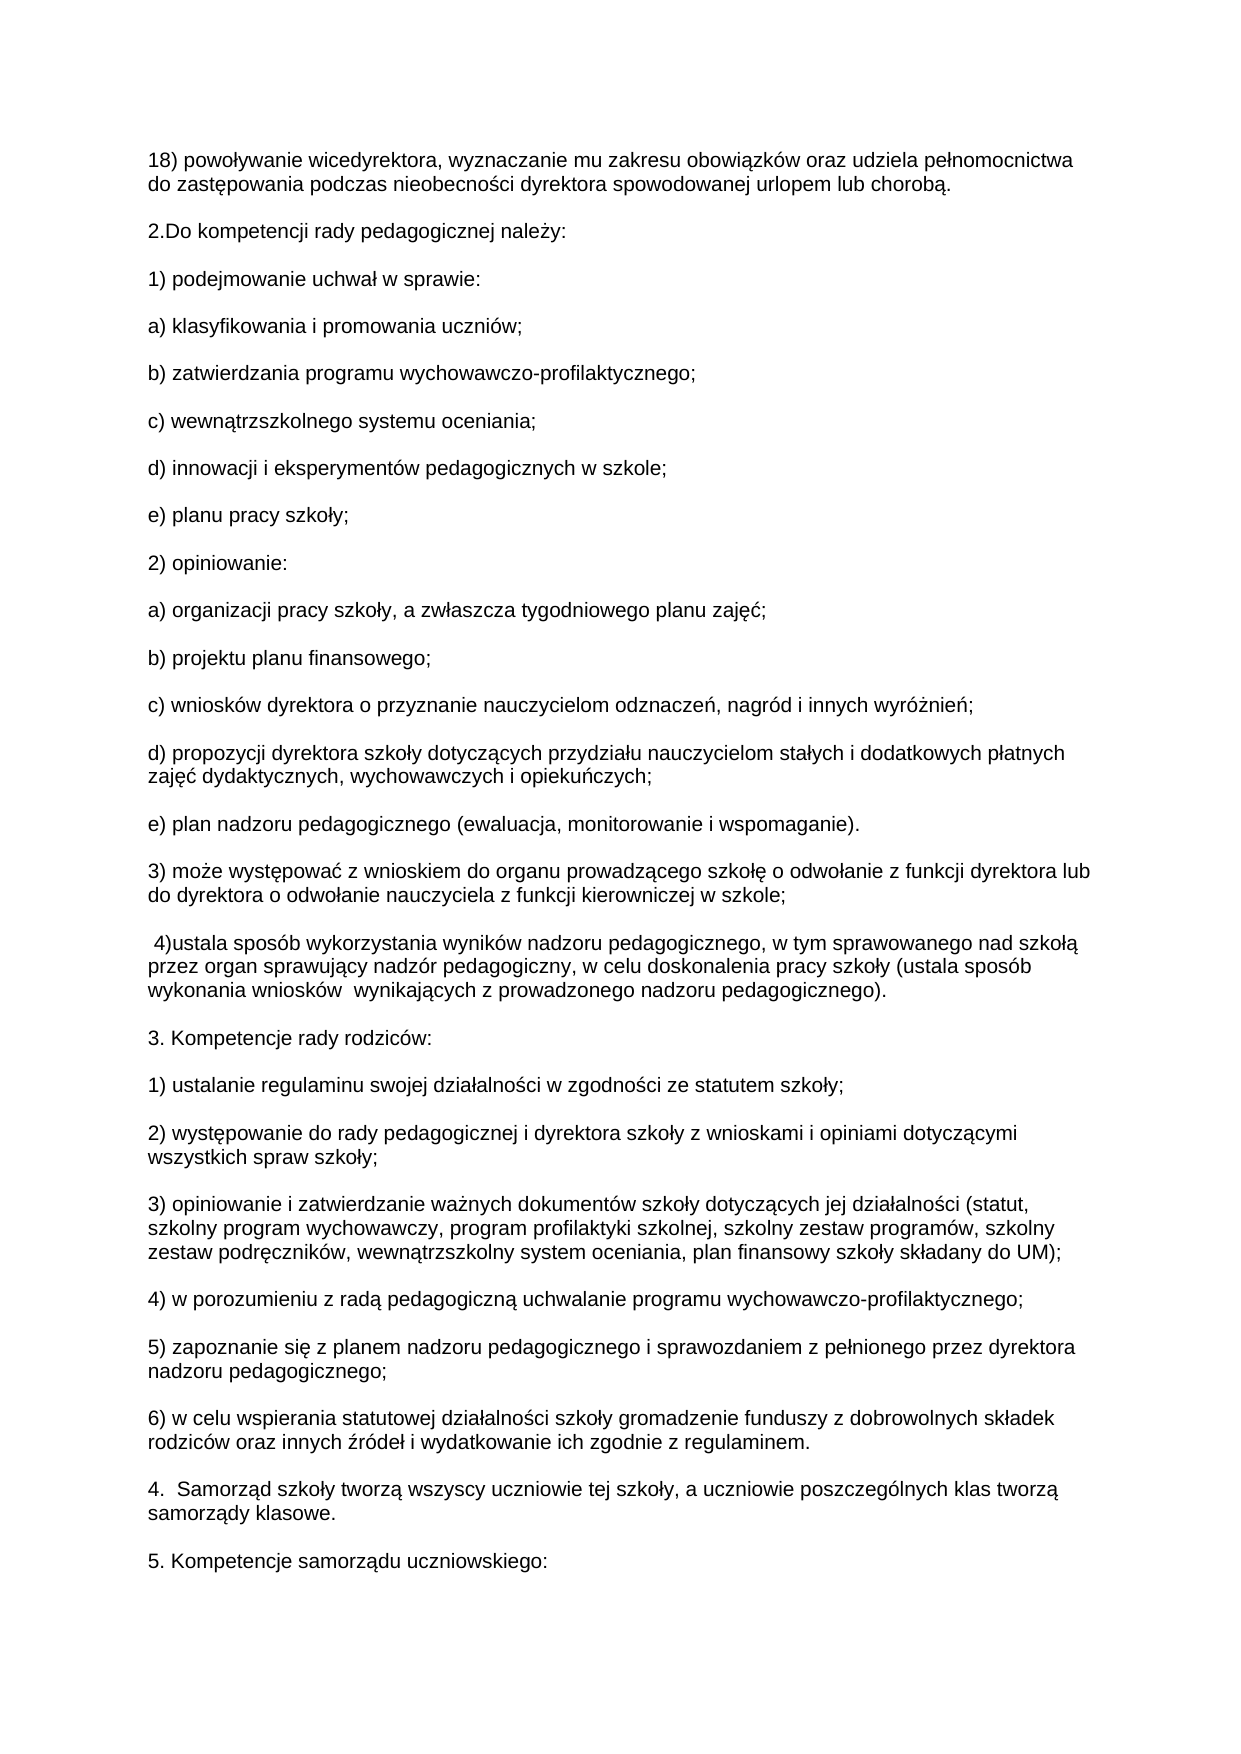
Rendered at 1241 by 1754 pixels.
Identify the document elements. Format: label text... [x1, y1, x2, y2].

text 4. Samorząd szkoły tworzą wszyscy uczniowie tej szkoły, a uczniowie poszczególnych klas tworzą samorządy klasowe. [148, 1477, 1093, 1525]
text 3) opiniowanie i zatwierdzanie ważnych dokumentów szkoły dotyczących jej działalności (statut, szkolny program wychowawczy, program profilaktyki szkolnej, szkolny zestaw programów, szkolny zestaw podręczników, wewnątrzszkolny system oceniania, plan finansowy szkoły składany do UM); [148, 1192, 1093, 1264]
text 2.Do kompetencji rady pedagogicznej należy: [148, 219, 1093, 243]
text 18) powoływanie wicedyrektora, wyznaczanie mu zakresu obowiązków oraz udziela pełnomocnictwa do zastępowania podczas nieobecności dyrektora spowodowanej urlopem lub chorobą. [148, 148, 1093, 196]
text 2) opiniowanie: [148, 551, 1093, 575]
text 1) ustalanie regulaminu swojej działalności w zgodności ze statutem szkoły; [148, 1073, 1093, 1097]
text 4)ustala sposób wykorzystania wyników nadzoru pedagogicznego, w tym sprawowanego nad szkołą przez organ sprawujący nadzór pedagogiczny, w celu doskonalenia pracy szkoły (ustala sposób wykonania wniosków wynikających z prowadzonego nadzoru pedagogicznego). [148, 930, 1093, 1002]
text b) projektu planu finansowego; [148, 646, 1093, 669]
text 2) występowanie do rady pedagogicznej i dyrektora szkoły z wnioskami i opiniami dotyczącymi wszystkich spraw szkoły; [148, 1121, 1093, 1168]
text a) organizacji pracy szkoły, a zwłaszcza tygodniowego planu zajęć; [148, 598, 1093, 622]
text 3. Kompetencje rady rodziców: [148, 1026, 1093, 1050]
text c) wewnątrzszkolnego systemu oceniania; [148, 408, 1093, 432]
text 5. Kompetencje samorządu uczniowskiego: [148, 1549, 1093, 1573]
text e) planu pracy szkoły; [148, 503, 1093, 527]
text 3) może występować z wnioskiem do organu prowadzącego szkołę o odwołanie z funkcji dyrektora lub do dyrektora o odwołanie nauczyciela z funkcji kierowniczej w szkole; [148, 859, 1093, 907]
text 1) podejmowanie uchwał w sprawie: [148, 266, 1093, 290]
text 6) w celu wspierania statutowej działalności szkoły gromadzenie funduszy z dobrowolnych składek rodziców oraz innych źródeł i wydatkowanie ich zgodnie z regulaminem. [148, 1406, 1093, 1454]
text d) propozycji dyrektora szkoły dotyczących przydziału nauczycielom stałych i dodatkowych płatnych zajęć dydaktycznych, wychowawczych i opiekuńczych; [148, 740, 1093, 788]
text 5) zapoznanie się z planem nadzoru pedagogicznego i sprawozdaniem z pełnionego przez dyrektora nadzoru pedagogicznego; [148, 1334, 1093, 1382]
text 4) w porozumieniu z radą pedagogiczną uchwalanie programu wychowawczo-profilaktycznego; [148, 1287, 1093, 1311]
text e) plan nadzoru pedagogicznego (ewaluacja, monitorowanie i wspomaganie). [148, 812, 1093, 836]
text d) innowacji i eksperymentów pedagogicznych w szkole; [148, 456, 1093, 480]
text a) klasyfikowania i promowania uczniów; [148, 314, 1093, 338]
text b) zatwierdzania programu wychowawczo-profilaktycznego; [148, 361, 1093, 385]
text c) wniosków dyrektora o przyznanie nauczycielom odznaczeń, nagród i innych wyróżnień; [148, 693, 1093, 717]
